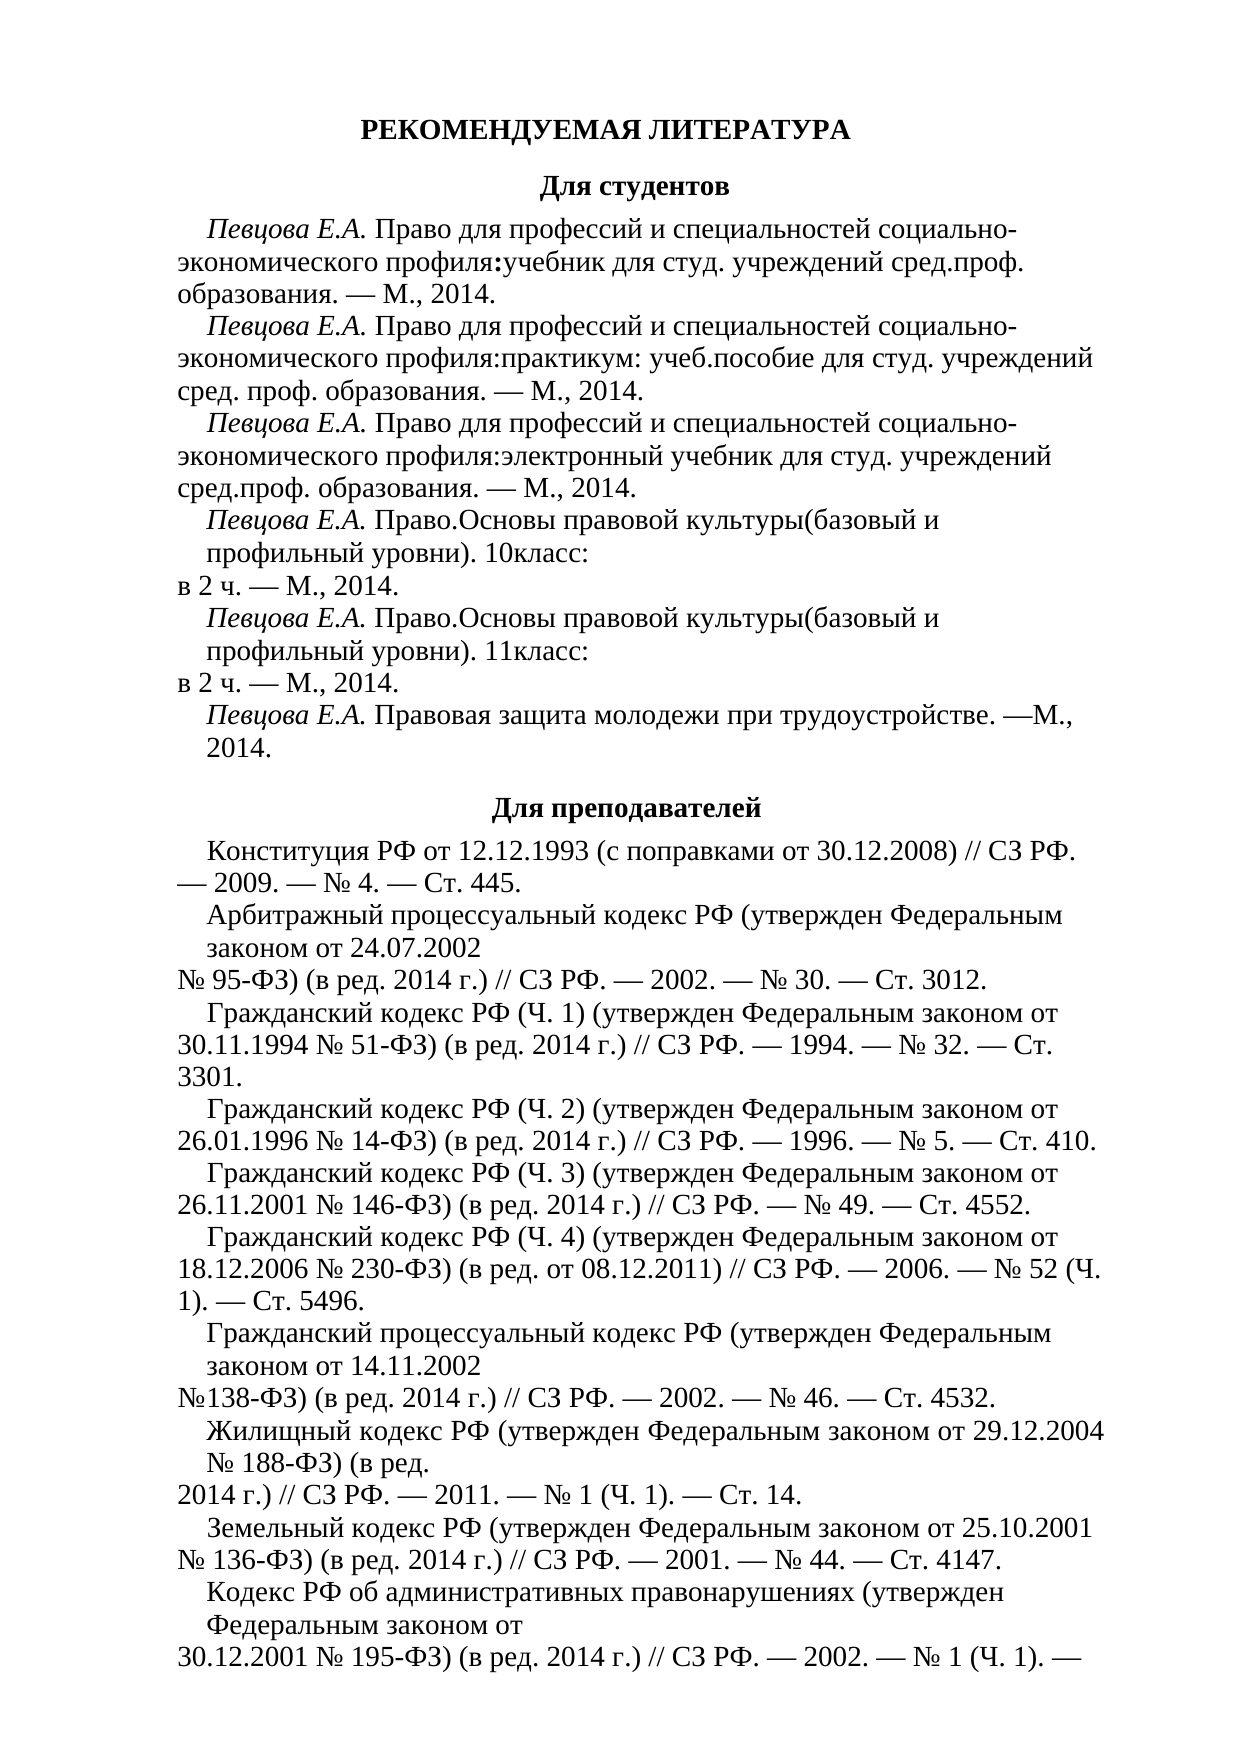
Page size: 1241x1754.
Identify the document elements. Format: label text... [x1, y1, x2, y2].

text Певцова Е.А. Право для профессий и специальностей социально-экономического профиля:электронный учебник для студ. учреждений сред.проф. образования. — М., 2014. [177, 407, 1105, 503]
text Для преподавателей [492, 790, 1105, 824]
text Певцова Е.А. Право для профессий и специальностей социально-экономического профиля:практикум: учеб.пособие для студ. учреждений сред. проф. образования. — М., 2014. [177, 310, 1105, 406]
text Гражданский кодекс РФ (Ч. 3) (утвержден Федеральным законом от 26.11.2001 № 146-ФЗ) (в ред. 2014 г.) // СЗ РФ. — № 49. — Ст. 4552. [177, 1157, 1105, 1221]
text Арбитражный процессуальный кодекс РФ (утвержден Федеральным законом от 24.07.2002 [206, 899, 1105, 964]
text РЕКОМЕНДУЕМАЯ ЛИТЕРАТУРА [360, 112, 1105, 146]
text Гражданский кодекс РФ (Ч. 1) (утвержден Федеральным законом от 30.11.1994 № 51-ФЗ) (в ред. 2014 г.) // СЗ РФ. — 1994. — № 32. — Ст. 3301. [177, 997, 1105, 1092]
text Конституция РФ от 12.12.1993 (с поправками от 30.12.2008) // СЗ РФ. — 2009. — № 4. — Ст. 445. [177, 835, 1105, 899]
text Земельный кодекс РФ (утвержден Федеральным законом от 25.10.2001 № 136-ФЗ) (в ред. 2014 г.) // СЗ РФ. — 2001. — № 44. — Ст. 4147. [177, 1512, 1105, 1575]
text Кодекс РФ об административных правонарушениях (утвержден Федеральным законом от [206, 1575, 1105, 1640]
text 2014 г.) // СЗ РФ. — 2011. — № 1 (Ч. 1). — Ст. 14. [177, 1479, 1105, 1511]
text Жилищный кодекс РФ (утвержден Федеральным законом от 29.12.2004 № 188-ФЗ) (в ред. [206, 1414, 1105, 1479]
text Гражданский кодекс РФ (Ч. 4) (утвержден Федеральным законом от 18.12.2006 № 230-ФЗ) (в ред. от 08.12.2011) // СЗ РФ. — 2006. — № 52 (Ч. 1). — Ст. 5496. [177, 1221, 1105, 1317]
text Певцова Е.А. Правовая защита молодежи при трудоустройстве. —М., 2014. [206, 699, 1105, 764]
list 138-ФЗ) (в ред. 2014 г.) // СЗ РФ. — 2002. — № 46. — Ст. 4532. [177, 1382, 1105, 1414]
text Для студентов [539, 168, 1105, 202]
text в 2 ч. — М., 2014. [177, 569, 1105, 601]
text Гражданский процессуальный кодекс РФ (утвержден Федеральным законом от 14.11.2002 [206, 1317, 1105, 1382]
text Певцова Е.А. Право.Основы правовой культуры(базовый и профильный уровни). 10класс: [206, 503, 1105, 569]
text № 95-ФЗ) (в ред. 2014 г.) // СЗ РФ. — 2002. — № 30. — Ст. 3012. [177, 964, 1105, 996]
text Певцова Е.А. Право.Основы правовой культуры(базовый и профильный уровни). 11класс: [206, 601, 1105, 666]
text Певцова Е.А. Право для профессий и специальностей социально-экономического профиля:учебник для студ. учреждений сред.проф. образования. — М., 2014. [177, 213, 1105, 309]
text Гражданский кодекс РФ (Ч. 2) (утвержден Федеральным законом от 26.01.1996 № 14-ФЗ) (в ред. 2014 г.) // СЗ РФ. — 1996. — № 5. — Ст. 410. [177, 1093, 1105, 1156]
text в 2 ч. — М., 2014. [177, 666, 1105, 699]
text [177, 1640, 1105, 1673]
